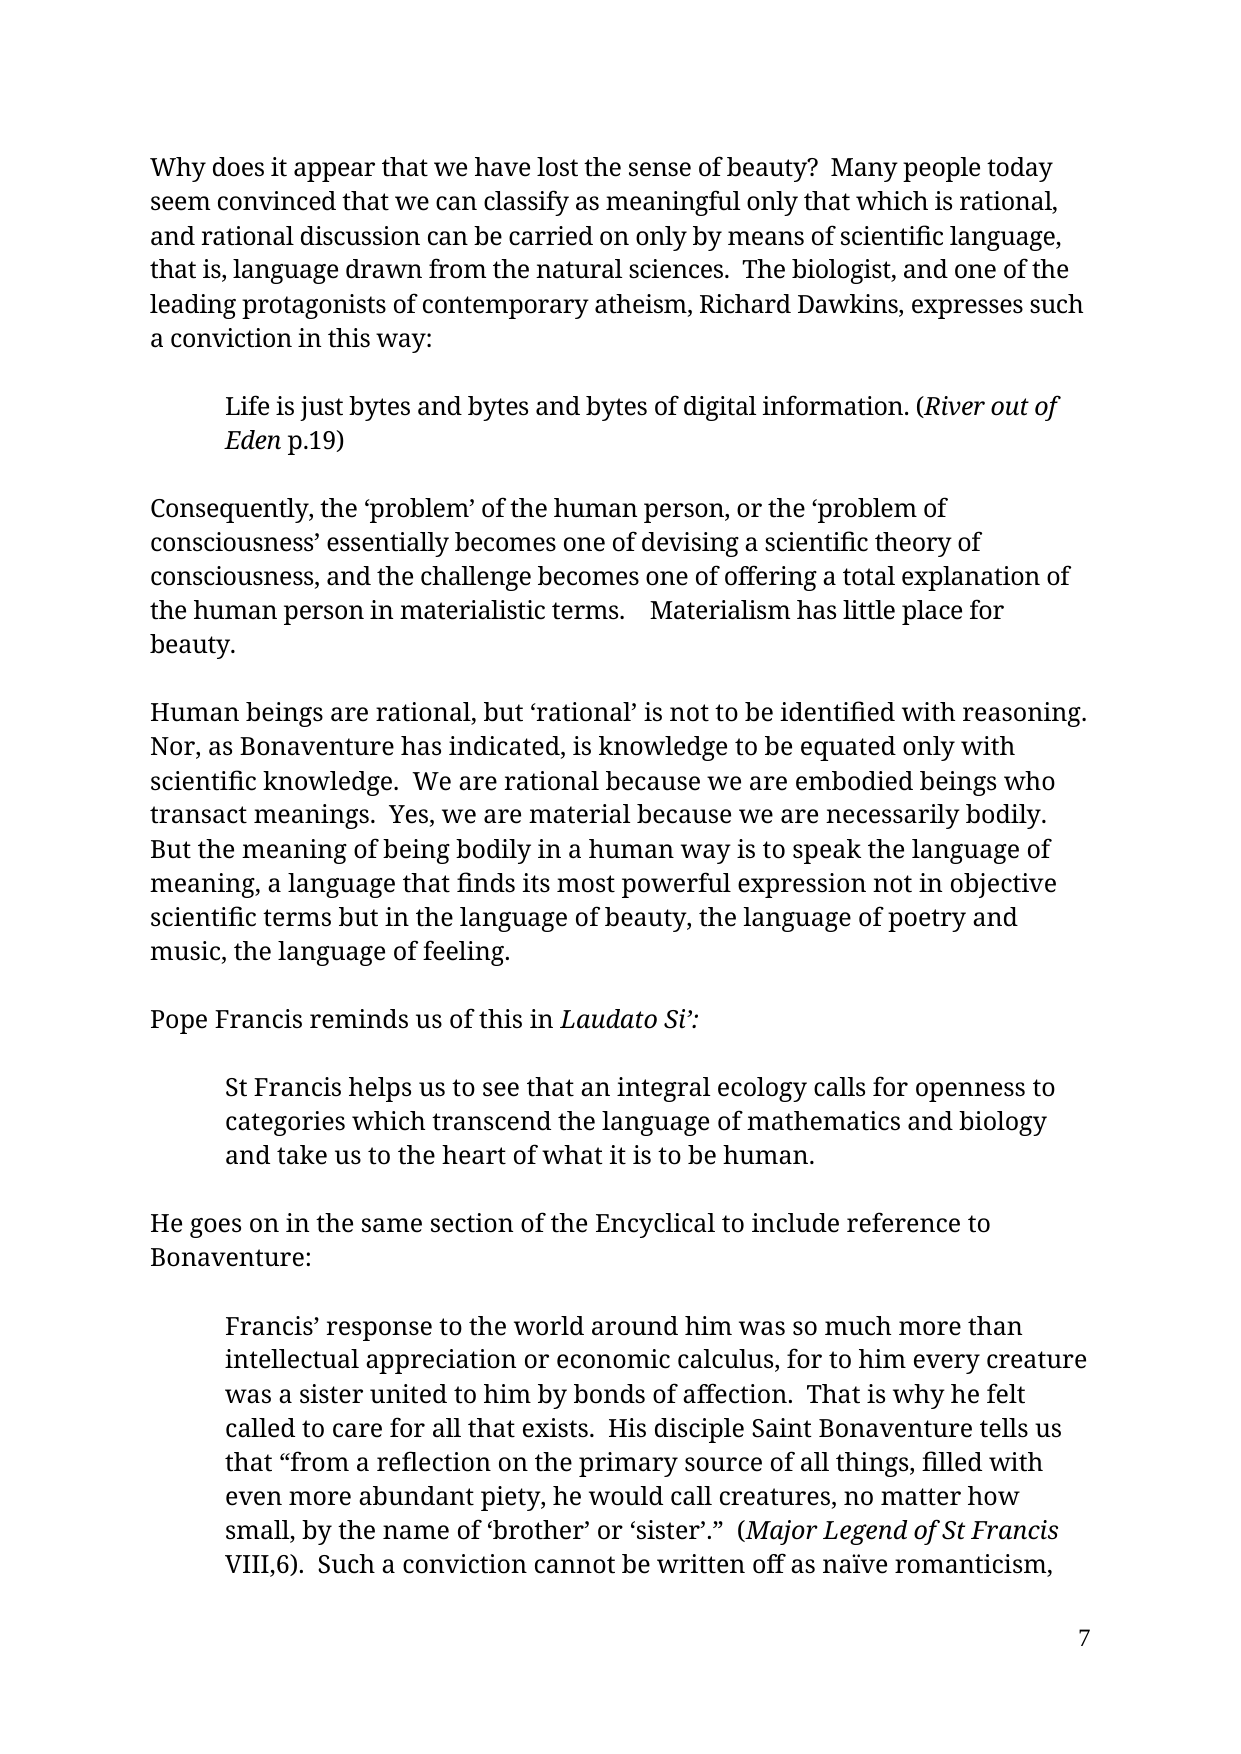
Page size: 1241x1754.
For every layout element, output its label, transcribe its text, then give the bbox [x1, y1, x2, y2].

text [225, 1308, 1090, 1581]
text He goes on in the same section of the Encyclical to include reference to Bonaventure: [150, 1206, 1090, 1274]
text Life is just bytes and bytes and bytes of digital information. (River out of Eden p.19) [225, 388, 1090, 457]
text Why does it appear that we have lost the sense of beauty? Many people today seem convinced that we can classify as meaningful only that which is rational, and rational discussion can be carried on only by means of scientific language, that is, language drawn from the natural sciences. The biologist, and one of the leading protagonists of contemporary atheism, Richard Dawkins, expresses such a conviction in this way: [150, 150, 1090, 354]
text St Francis helps us to see that an integral ecology calls for openness to categories which transcend the language of mathematics and biology and take us to the heart of what it is to be human. [225, 1070, 1090, 1172]
text Pope Francis reminds us of this in Laudato Si’: [150, 1002, 1090, 1036]
text Human beings are rational, but ‘rational’ is not to be identified with reasoning. Nor, as Bonaventure has indicated, is knowledge to be equated only with scientific knowledge. We are rational because we are embodied beings who transact meanings. Yes, we are material because we are necessarily bodily. But the meaning of being bodily in a human way is to speak the language of meaning, a language that finds its most powerful expression not in objective scientific terms but in the language of beauty, the language of poetry and music, the language of feeling. [150, 695, 1090, 967]
text Consequently, the ‘problem’ of the human person, or the ‘problem of consciousness’ essentially becomes one of devising a scientific theory of consciousness, and the challenge becomes one of offering a total explanation of the human person in materialistic terms. Materialism has little place for beauty. [150, 491, 1090, 661]
